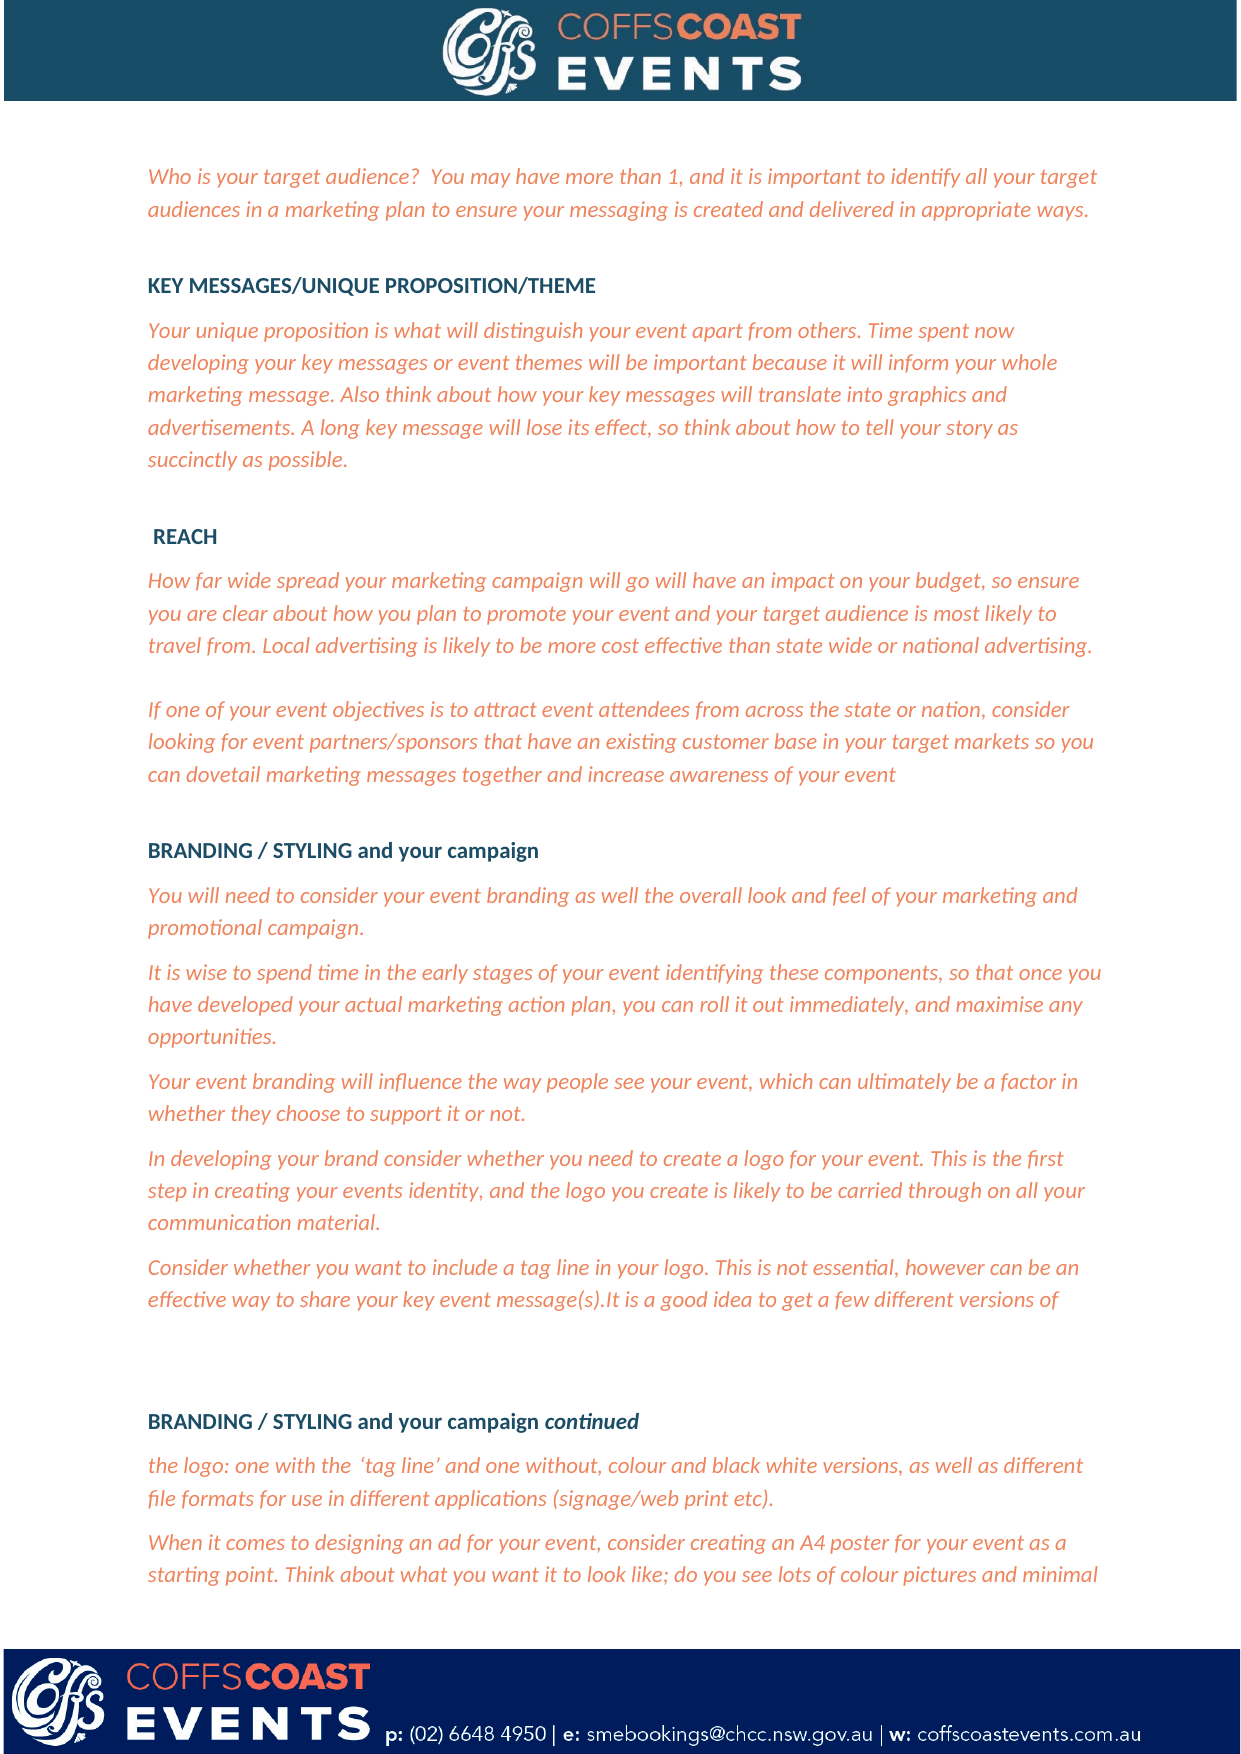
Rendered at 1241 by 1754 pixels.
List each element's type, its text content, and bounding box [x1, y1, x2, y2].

picture [2, 0, 1236, 100]
text It is wise to spend time in the early stages of your event identifying these components, so that once you have developed your actual marketing action plan, you can roll it out immediately, and maximise any opportunities. [148, 958, 1107, 1051]
text You will need to consider your event branding as well the overall look and feel of your marketing and promotional campaign. [148, 881, 1107, 941]
text How far wide spread your marketing campaign will go will have an impact on your budget, so ensure you are clear about how you plan to promote your event and your target audience is most likely to travel from. Local advertising is likely to be more cost effective than state wide or national advertising. [148, 567, 1107, 659]
text REACH [148, 522, 1107, 550]
text BRANDING / STYLING and your campaign continued [148, 1407, 1107, 1435]
text KEY MESSAGES/UNIQUE PROPOSITION/THEME [148, 272, 1107, 299]
text Your event branding will influence the way people see your event, which can ultimately be a factor in whether they choose to support it or not. [148, 1067, 1107, 1127]
text BRANDING / STYLING and your campaign [148, 837, 1107, 864]
text In developing your brand consider whether you need to create a logo for your event. This is the first step in creating your events identity, and the logo you create is likely to be carried through on all your communication material. [148, 1144, 1107, 1236]
picture [3, 1649, 1241, 1754]
text Consider whether you want to include a tag line in your logo. This is not essential, however can be an effective way to share your key event message(s).It is a good idea to get a few different versions of [148, 1253, 1107, 1313]
text Who is your target audience? You may have more than 1, and it is important to identify all your target audiences in a marketing plan to ensure your messaging is created and delivered in appropriate ways. [148, 162, 1107, 223]
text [148, 1528, 1107, 1589]
text If one of your event objectives is to attract event attendees from across the state or nation, consider looking for event partners/sponsors that have an existing customer base in your target markets so you can dovetail marketing messages together and increase awareness of your event [148, 695, 1107, 788]
text the logo: one with the ‘tag line’ and one without, colour and black white versions, as well as different file formats for use in different applications (signage/web print etc). [148, 1452, 1107, 1512]
text Your unique proposition is what will distinguish your event apart from others. Time spent now developing your key messages or event themes will be important because it will inform your whole marketing message. Also think about how your key messages will translate into graphics and advertisements. A long key message will lose its effect, so think about how to tell your story as succinctly as possible. [148, 316, 1107, 473]
